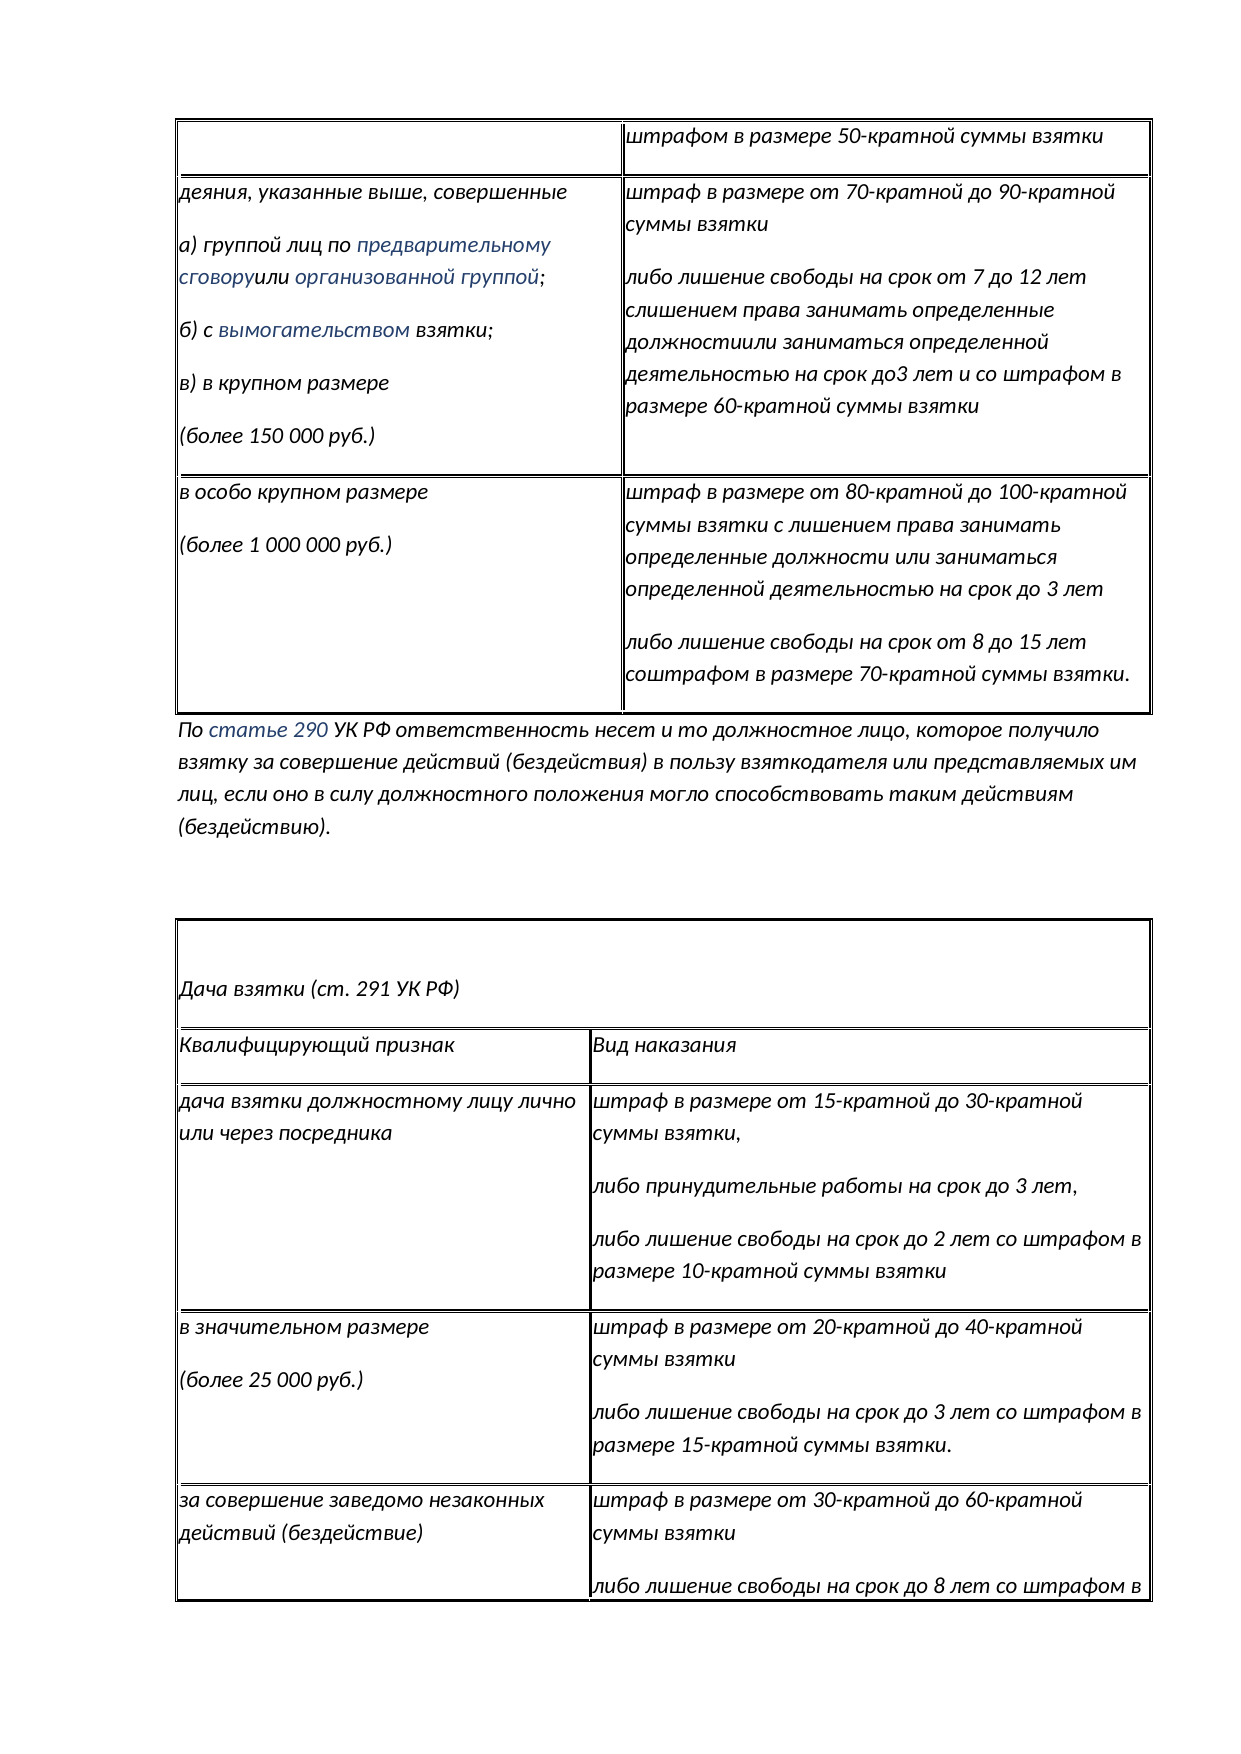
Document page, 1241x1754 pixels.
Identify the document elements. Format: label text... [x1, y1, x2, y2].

table_cell Вид наказания [590, 1027, 1151, 1083]
table_cell штраф в размере от 80-кратной до 100-кратной суммы взятки с лишением права занимать определенные должности или заниматься определенной деятельностью на срок до 3 лет либо лишение свободы на срок от 8 до 15 лет соштрафом в размере 70-кратной суммы взятки. [623, 474, 1150, 712]
table_cell дача взятки должностному лицу лично или через посредника [176, 1083, 590, 1309]
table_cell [178, 1483, 590, 1599]
table_cell деяния, указанные выше, совершенные а) группой лиц по предварительному сговоруили организованной группой; б) с вымогательством взятки; в) в крупном размере (более 150 000 руб.) [178, 174, 621, 474]
table_cell в особо крупном размере (более 1 000 000 руб.) [178, 474, 623, 712]
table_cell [623, 122, 1149, 174]
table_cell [178, 120, 623, 174]
table_cell в значительном размере (более 25 000 руб.) [178, 1309, 589, 1482]
table_cell штраф в размере от 15-кратной до 30-кратной суммы взятки, либо принудительные работы на срок до 3 лет, либо лишение свободы на срок до 2 лет со штрафом в размере 10-кратной суммы взятки [590, 1083, 1151, 1309]
table_cell Квалифицирующий признак [176, 1027, 590, 1083]
text По статье 290 УК РФ ответственность несет и то должностное лицо, которое получило взятку за совершение действий (бездействия) в пользу взяткодателя или представляемых им лиц, если оно в силу должностного положения могло способствовать таким действиям (бездействию). [177, 715, 1152, 840]
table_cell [590, 1483, 1150, 1599]
table_cell штраф в размере от 70-кратной до 90-кратной суммы взятки либо лишение свободы на срок от 7 до 12 лет слишением права занимать определенные должностиили заниматься определенной деятельностью на срок до3 лет и со штрафом в размере 60-кратной суммы взятки [625, 174, 1150, 474]
table_cell штраф в размере от 20-кратной до 40-кратной суммы взятки либо лишение свободы на срок до 3 лет со штрафом в размере 15-кратной суммы взятки. [592, 1309, 1150, 1482]
table_header Дача взятки (ст. 291 УК РФ) [178, 921, 1149, 1027]
